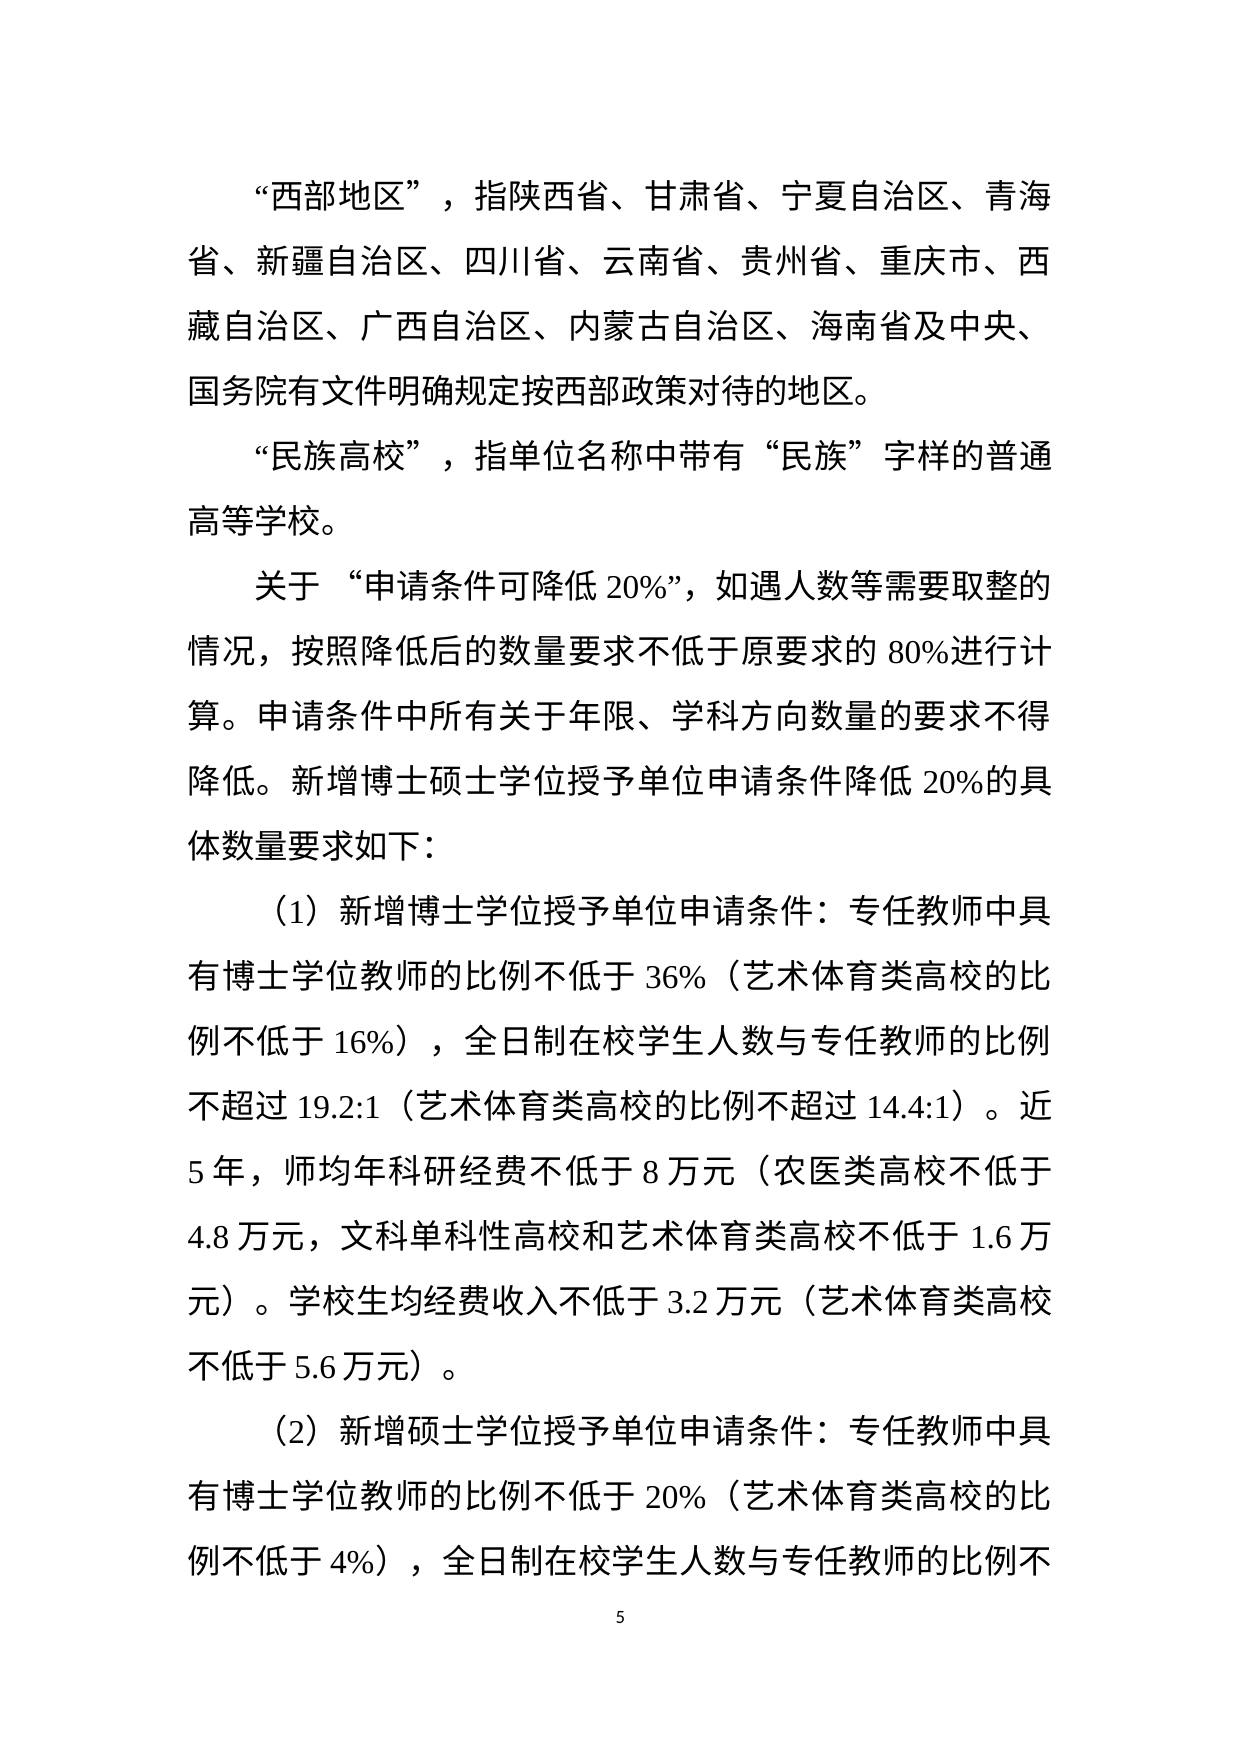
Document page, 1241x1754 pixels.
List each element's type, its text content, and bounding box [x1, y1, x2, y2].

text （1）新增博士学位授予单位申请条件：专任教师中具有博士学位教师的比例不低于36%（艺术体育类高校的比例不低于16%），全日制在校学生人数与专任教师的比例不超过19.2:1（艺术体育类高校的比例不超过14.4:1）。近5年，师均年科研经费不低于8万元（农医类高校不低于4.8万元，文科单科性高校和艺术体育类高校不低于1.6万元）。学校生均经费收入不低于3.2万元（艺术体育类高校不低于5.6万元）。 [187, 877, 1053, 1397]
text “西部地区”，指陕西省、甘肃省、宁夏自治区、青海省、新疆自治区、四川省、云南省、贵州省、重庆市、西藏自治区、广西自治区、内蒙古自治区、海南省及中央、国务院有文件明确规定按西部政策对待的地区。 [187, 162, 1053, 422]
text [187, 1397, 1053, 1592]
text “民族高校”，指单位名称中带有“民族”字样的普通高等学校。 [187, 422, 1053, 552]
text 关于 “申请条件可降低20%”，如遇人数等需要取整的情况，按照降低后的数量要求不低于原要求的80%进行计算。申请条件中所有关于年限、学科方向数量的要求不得降低。新增博士硕士学位授予单位申请条件降低20%的具体数量要求如下： [187, 552, 1053, 877]
